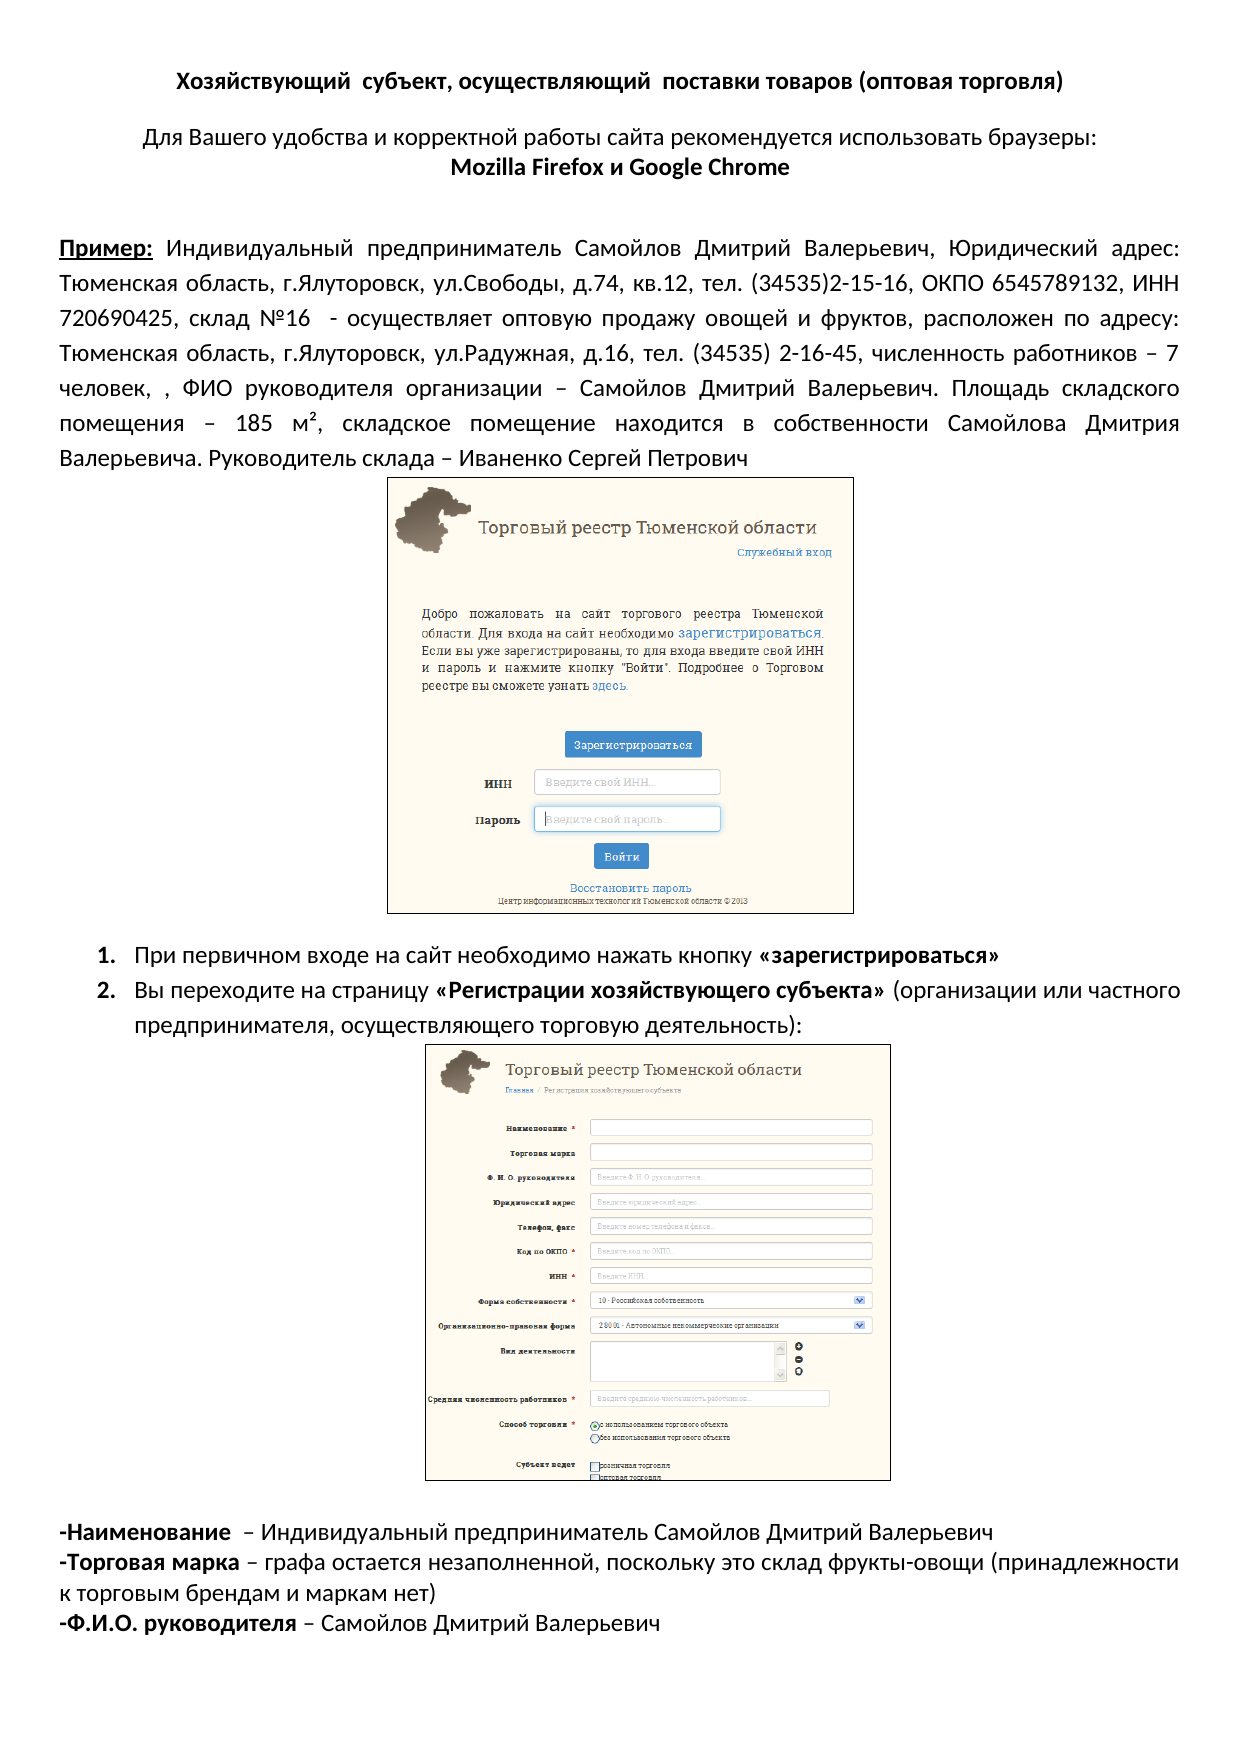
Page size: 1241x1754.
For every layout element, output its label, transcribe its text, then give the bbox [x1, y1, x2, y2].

list -Торговая марка – графа остается незаполненной, поскольку это склад фрукты-овощи (принадлежности к торговым брендам и маркам нет) [59, 1546, 1181, 1607]
text Хозяйствующий субъект, осуществляющий поставки товаров (оптовая торговля) [59, 65, 1181, 96]
picture [388, 478, 853, 913]
text Mozilla Firefox и Google Chrome [59, 151, 1181, 182]
list -Наименование – Индивидуальный предприниматель Самойлов Дмитрий Валерьевич [59, 1516, 1181, 1546]
list -Ф.И.О. руководителя – Самойлов Дмитрий Валерьевич [59, 1607, 1181, 1638]
picture [426, 1045, 890, 1480]
text Для Вашего удобства и корректной работы сайта рекомендуется использовать браузеры: [59, 121, 1181, 151]
list При первичном входе на сайт необходимо нажать кнопку «зарегистрироваться» [97, 939, 1181, 969]
subtitle Пример: Индивидуальный предприниматель Самойлов Дмитрий Валерьевич, Юридический адрес: Тюменская область, г.Ялуторовск, ул.Свободы, д.74, кв.12, тел. (34535)2-15-16, ОКПО 6545789132, ИНН 720690425, склад №16 - осуществляет оптовую продажу овощей и фруктов, расположен по адресу: Тюменская область, г.Ялуторовск, ул.Радужная, д.16, тел. (34535) 2-16-45, численность работников – 7 человек, , ФИО руководителя организации – Самойлов Дмитрий Валерьевич. Площадь складского помещения – 185 м², складское помещение находится в собственности Самойлова Дмитрия Валерьевича. Руководитель склада – Иваненко Сергей Петрович [59, 232, 1181, 472]
list Вы переходите на страницу «Регистрации хозяйствующего субъекта» (организации или частного предпринимателя, осуществляющего торговую деятельность): [97, 974, 1181, 1039]
